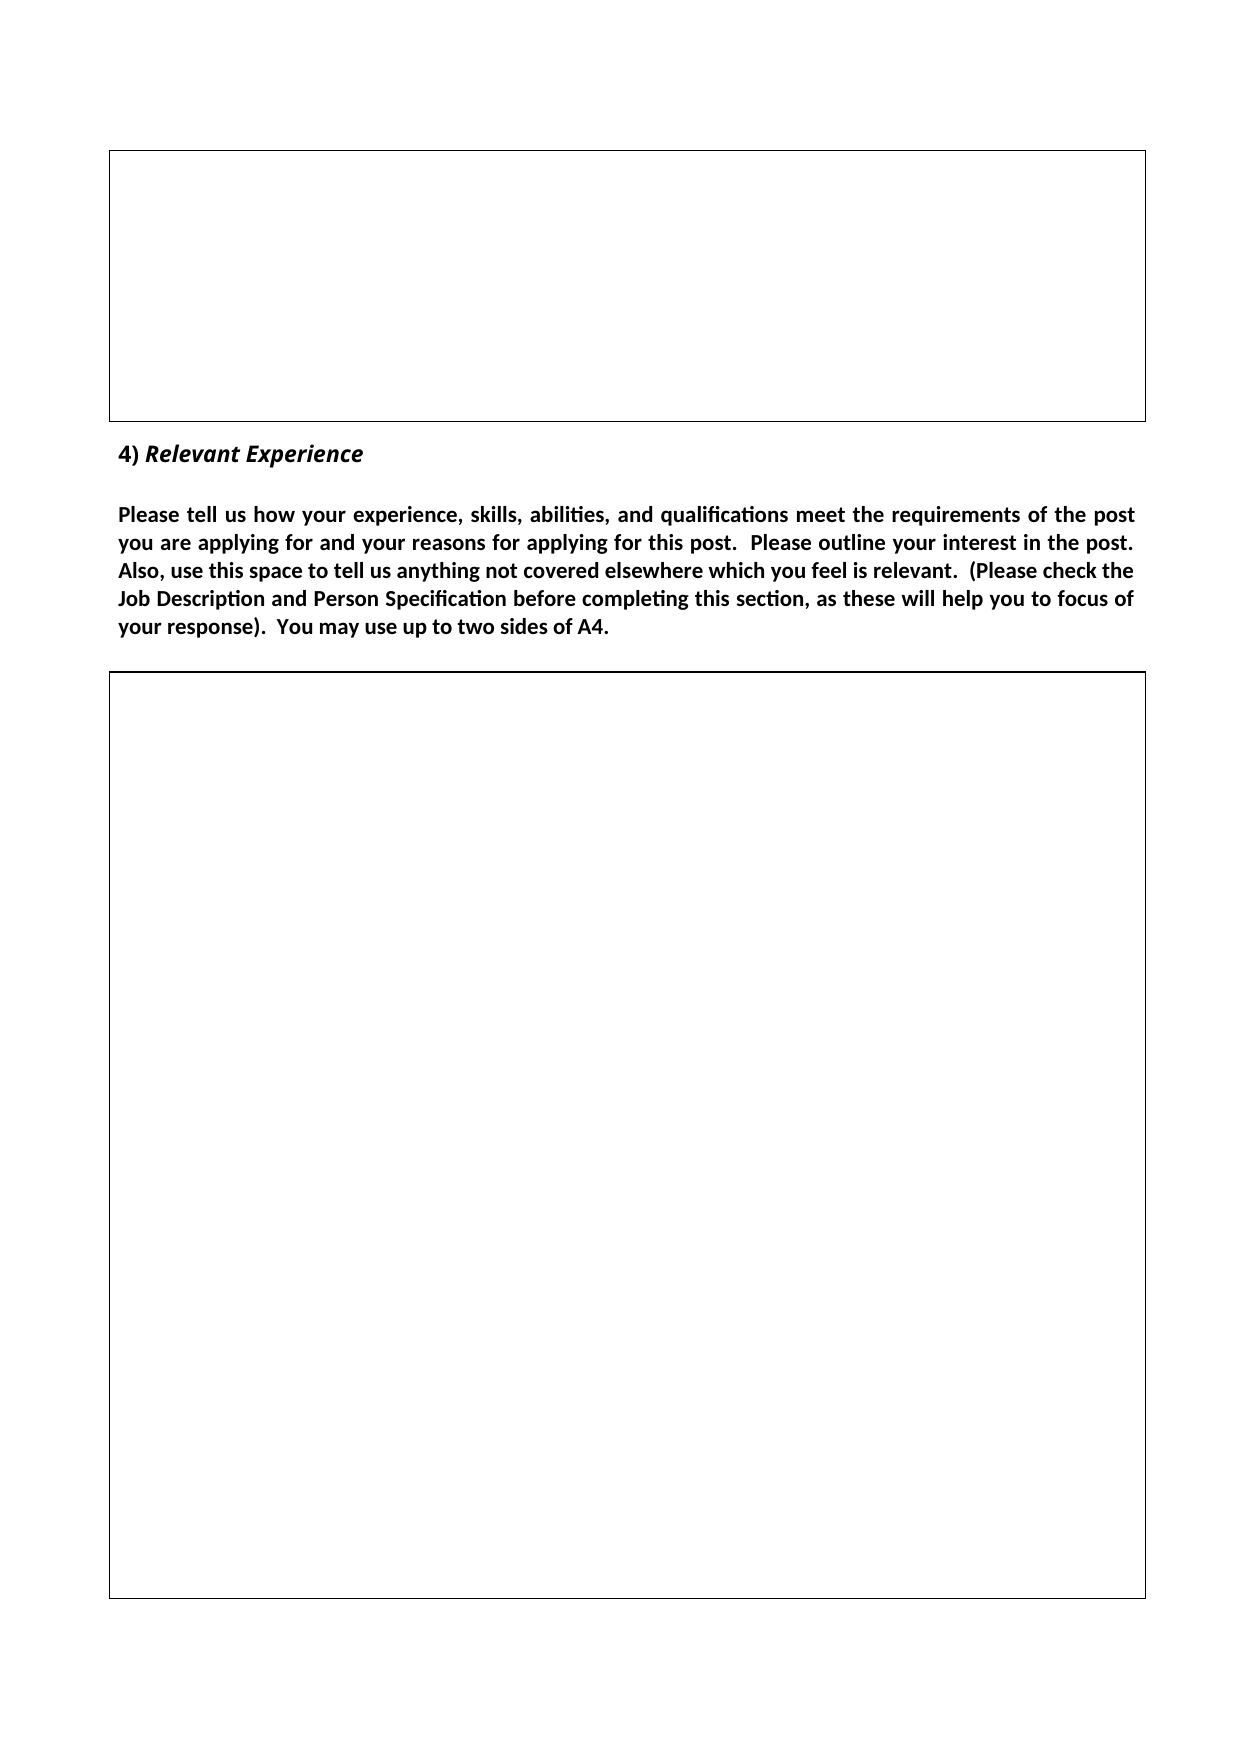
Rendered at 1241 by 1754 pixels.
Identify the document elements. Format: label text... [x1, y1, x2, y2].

text 4) Relevant Experience [118, 437, 1137, 469]
text Please tell us how your experience, skills, abilities, and qualifications meet the requirements of the post you are applying for and your reasons for applying for this post. Please outline your interest in the post. Also, use this space to tell us anything not covered elsewhere which you feel is relevant. (Please check the Job Description and Person Specification before completing this section, as these will help you to focus of your response). You may use up to two sides of A4. [118, 500, 1137, 640]
